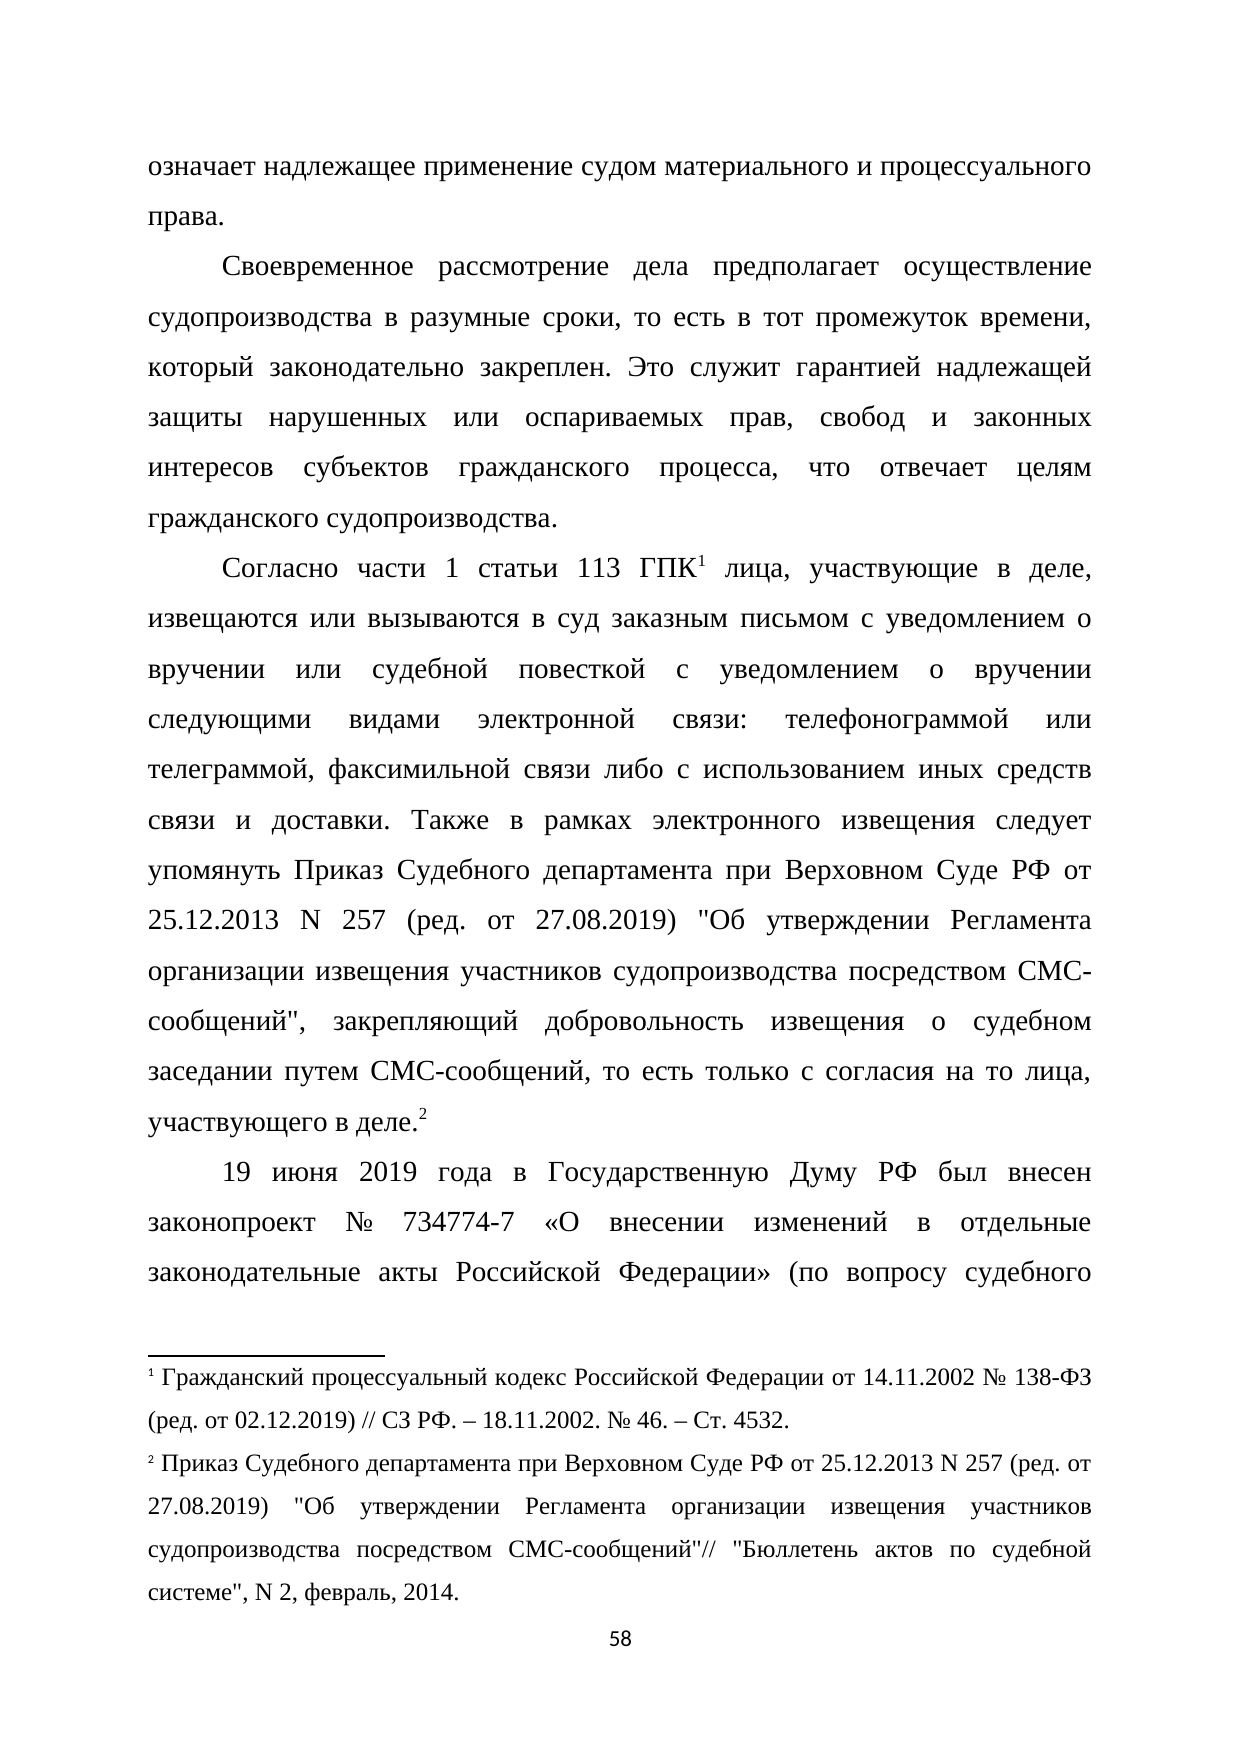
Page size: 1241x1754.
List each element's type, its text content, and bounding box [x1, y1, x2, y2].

text Своевременное рассмотрение дела предполагает осуществление судопроизводства в разумные сроки, то есть в тот промежуток времени, который законодательно закреплен. Это служит гарантией надлежащей защиты нарушенных или оспариваемых прав, свобод и законных интересов субъектов гражданского процесса, что отвечает целям гражданского судопроизводства. [148, 248, 1092, 533]
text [148, 1154, 1092, 1288]
text Согласно части 1 статьи 113 ГПК лица, участвующие в деле, извещаются или вызываются в суд заказным письмом с уведомлением о вручении или судебной повесткой с уведомлением о вручении следующими видами электронной связи: телефонограммой или телеграммой, факсимильной связи либо с использованием иных средств связи и доставки. Также в рамках электронного извещения следует упомянуть Приказ Судебного департамента при Верховном Суде РФ от 25.12.2013 N 257 (ред. от 27.08.2019) "Об утверждении Регламента организации извещения участников судопроизводства посредством СМС-сообщений", закрепляющий добровольность извещения о судебном заседании путем СМС-сообщений, то есть только с согласия на то лица, участвующего в деле. [148, 550, 1092, 1137]
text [148, 148, 1092, 232]
